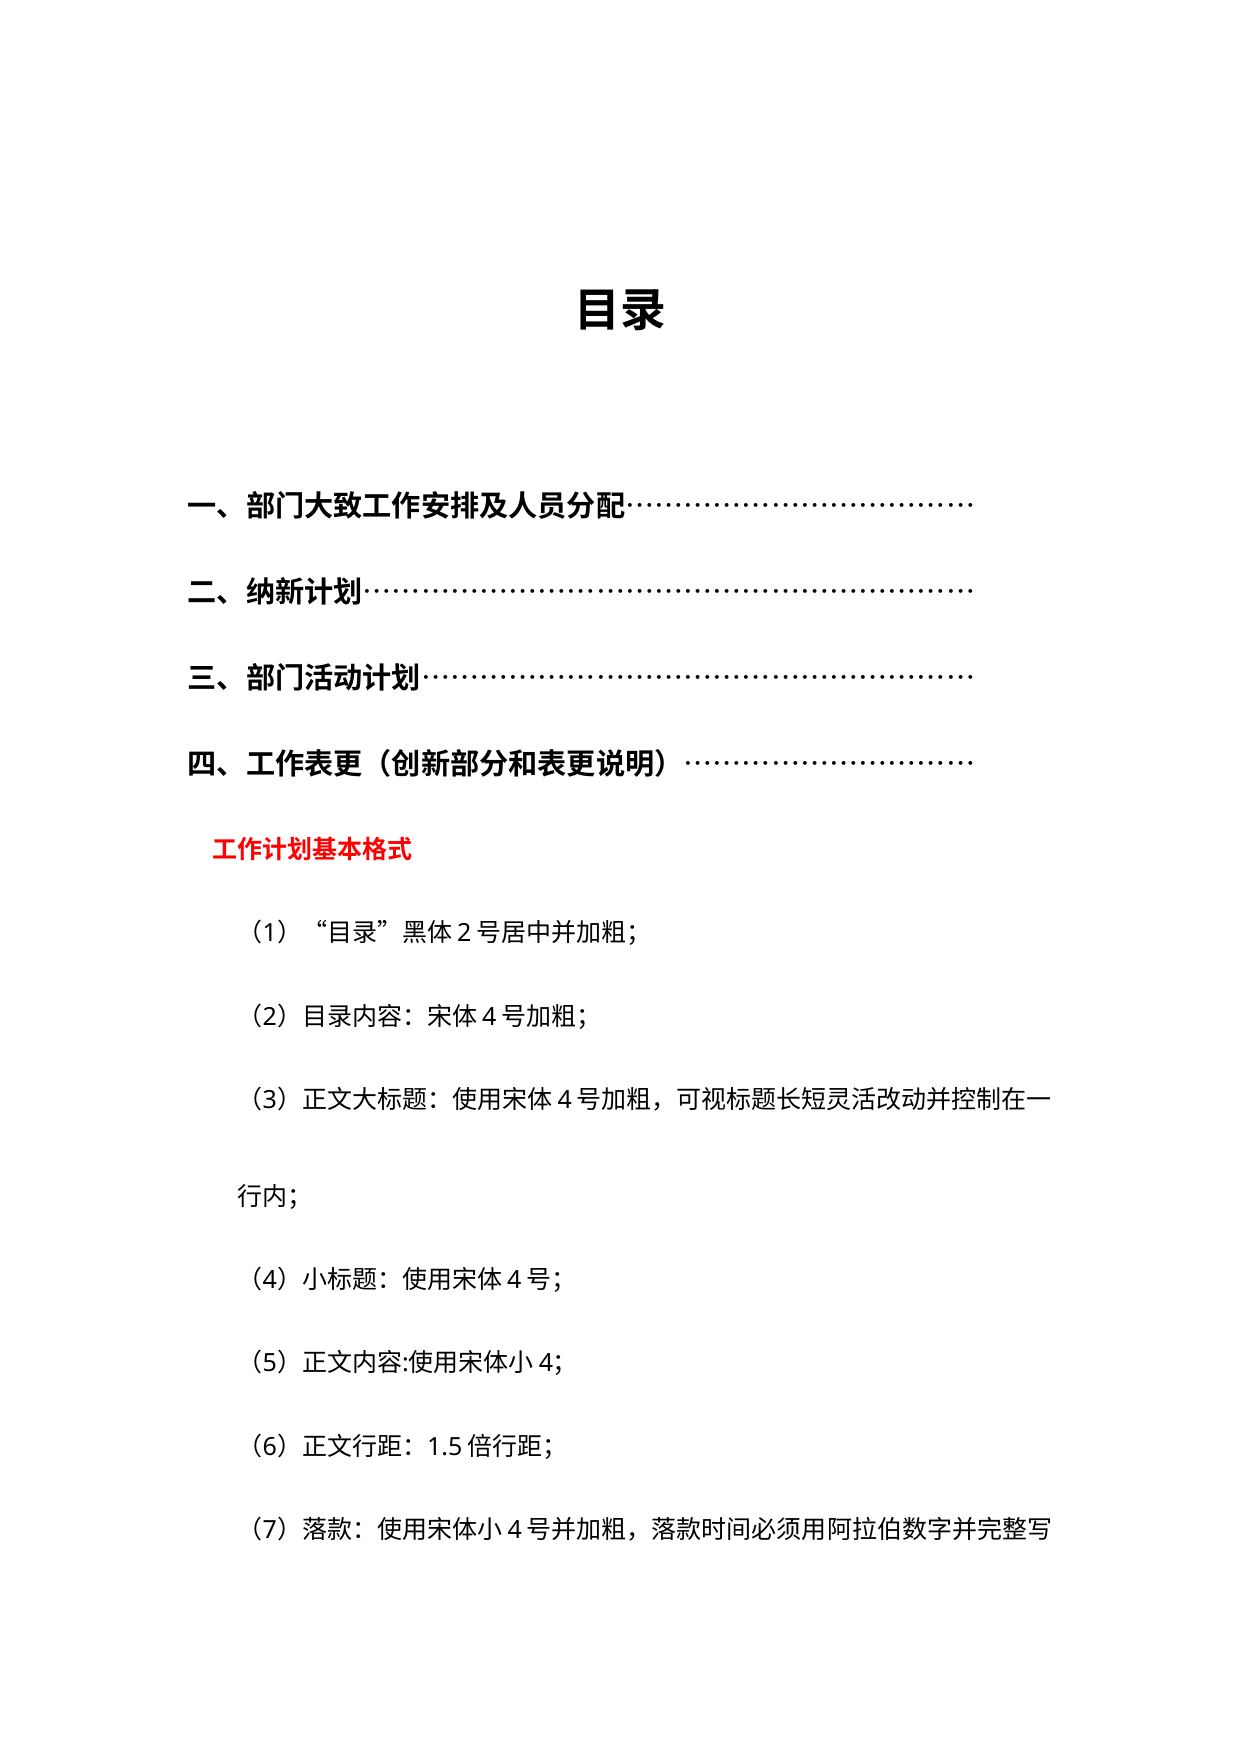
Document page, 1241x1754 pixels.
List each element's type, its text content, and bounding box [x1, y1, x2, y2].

text 四、工作表更（创新部分和表更说明）………………………… [187, 729, 1053, 794]
text （5）正文内容:使用宋体小4； [187, 1328, 1053, 1393]
text 二、纳新计划……………………………………………………… [187, 557, 1053, 622]
text 工作计划基本格式 [187, 815, 1053, 880]
list （1）“目录”黑体2号居中并加粗； [237, 898, 1053, 963]
text 一、部门大致工作安排及人员分配……………………………… [187, 471, 1053, 536]
text （4）小标题：使用宋体4号； [187, 1245, 1053, 1310]
list （2）目录内容：宋体4号加粗； [237, 982, 1053, 1047]
list （3）正文大标题：使用宋体4号加粗，可视标题长短灵活改动并控制在一行内； [237, 1065, 1053, 1227]
text 三、部门活动计划………………………………………………… [187, 643, 1053, 708]
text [187, 1495, 1053, 1560]
text （6）正文行距：1.5倍行距； [187, 1412, 1053, 1477]
text 目录 [187, 258, 1053, 356]
